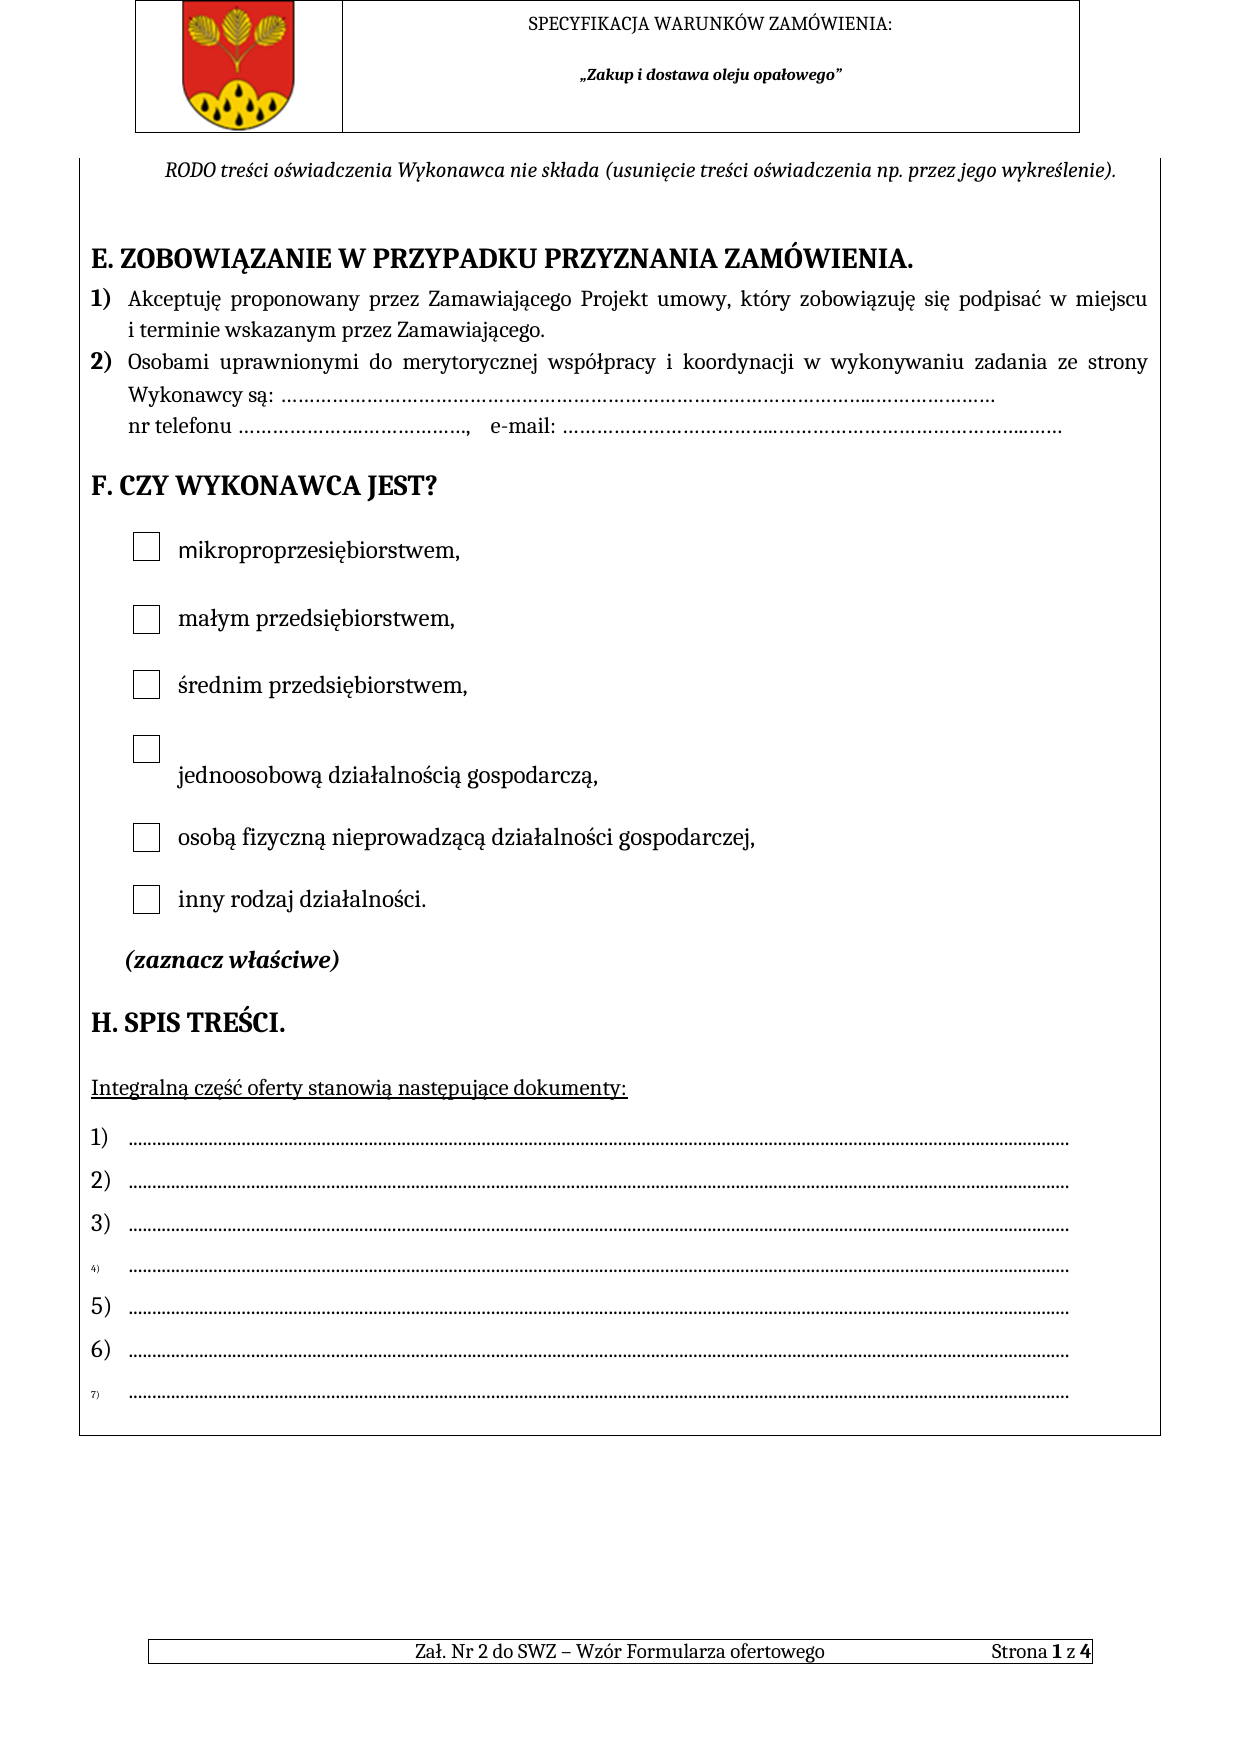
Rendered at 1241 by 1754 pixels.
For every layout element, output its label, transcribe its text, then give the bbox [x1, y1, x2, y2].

table_cell E. ZOBOWIĄZANIE W PRZYPADKU PRZYZNANIA ZAMÓWIENIA. Akceptuję proponowany przez Zamawiającego Projekt umowy, który zobowiązuję się podpisać w miejscu i terminie wskazanym przez Zamawiającego. Osobami uprawnionymi do merytorycznej współpracy i koordynacji w wykonywaniu zadania ze strony Wykonawcy są: …………………………………………………………………………………………..………………… nr telefonu ………………….………………, e-mail: ………………………………..……………………………………..…… [80, 230, 1160, 457]
table_cell H. SPIS TREŚCI. Integralną część oferty stanowią następujące dokumenty: ........................................................................................................................................................................................................ ........................................................................................................................................................................................................ ........................................................................................................................................................................................................ ........................................................................................................................................................................................................ ........................................................................................................................................................................................................ ........................................................................................................................................................................................................ ........................................................................................................................................................................................................ [80, 993, 1160, 1435]
table_cell F. CZY WYKONAWCA JEST? mikroproprzesiębiorstwem, małym przedsiębiorstwem, średnim przedsiębiorstwem, jednoosobową działalnością gospodarczą, osobą fizyczną nieprowadzącą działalności gospodarczej, inny rodzaj działalności. (zaznacz właściwe) [80, 457, 1160, 993]
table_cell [80, 158, 1160, 229]
picture [182, 1, 296, 132]
